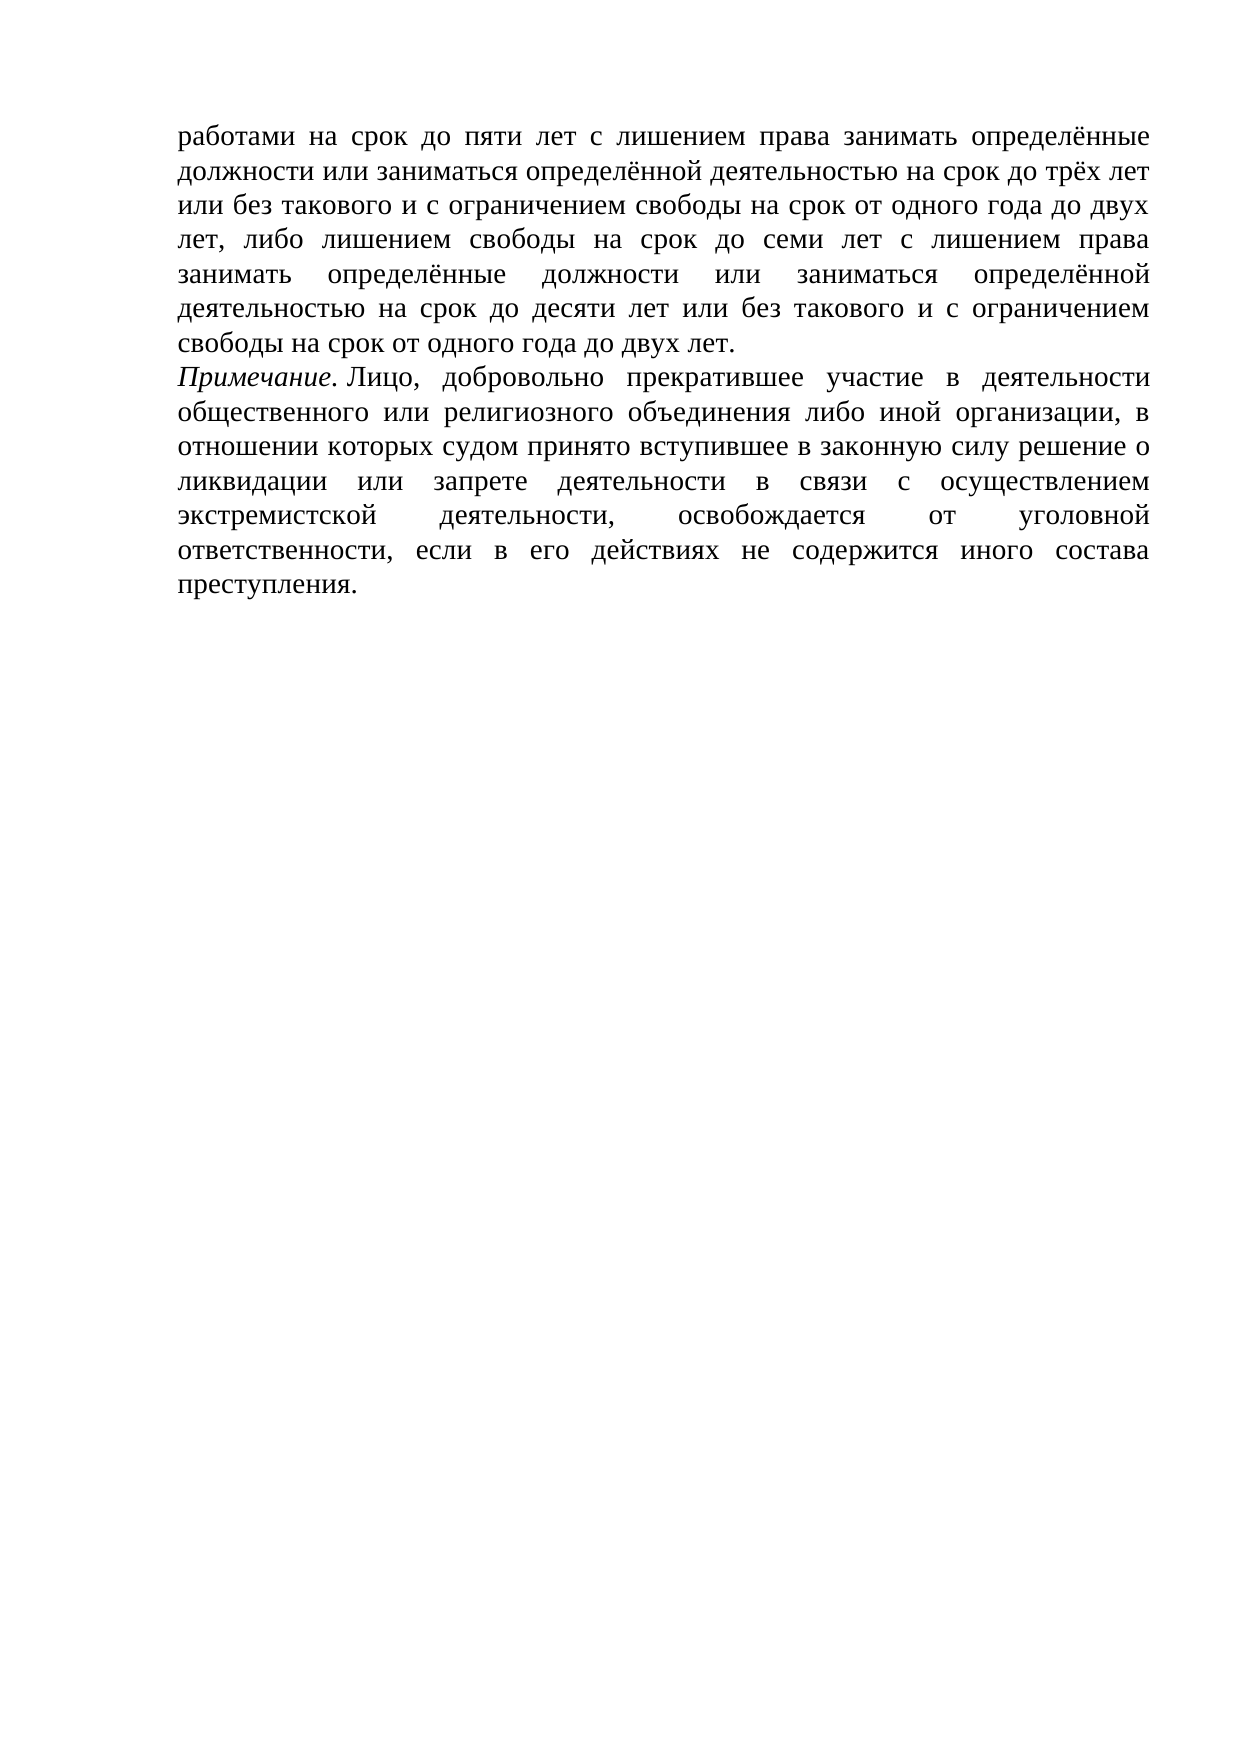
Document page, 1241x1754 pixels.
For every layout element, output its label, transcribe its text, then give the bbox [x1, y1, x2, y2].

text Примечание. Лицо, добровольно прекратившее участие в деятельности общественного или религиозного объединения либо иной организации, в отношении которых судом принято вступившее в законную силу решение о ликвидации или запрете деятельности в связи с осуществлением экстремистской деятельности, освобождается от уголовной ответственности, если в его действиях не содержится иного состава преступления. [177, 359, 1152, 600]
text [177, 118, 1152, 358]
